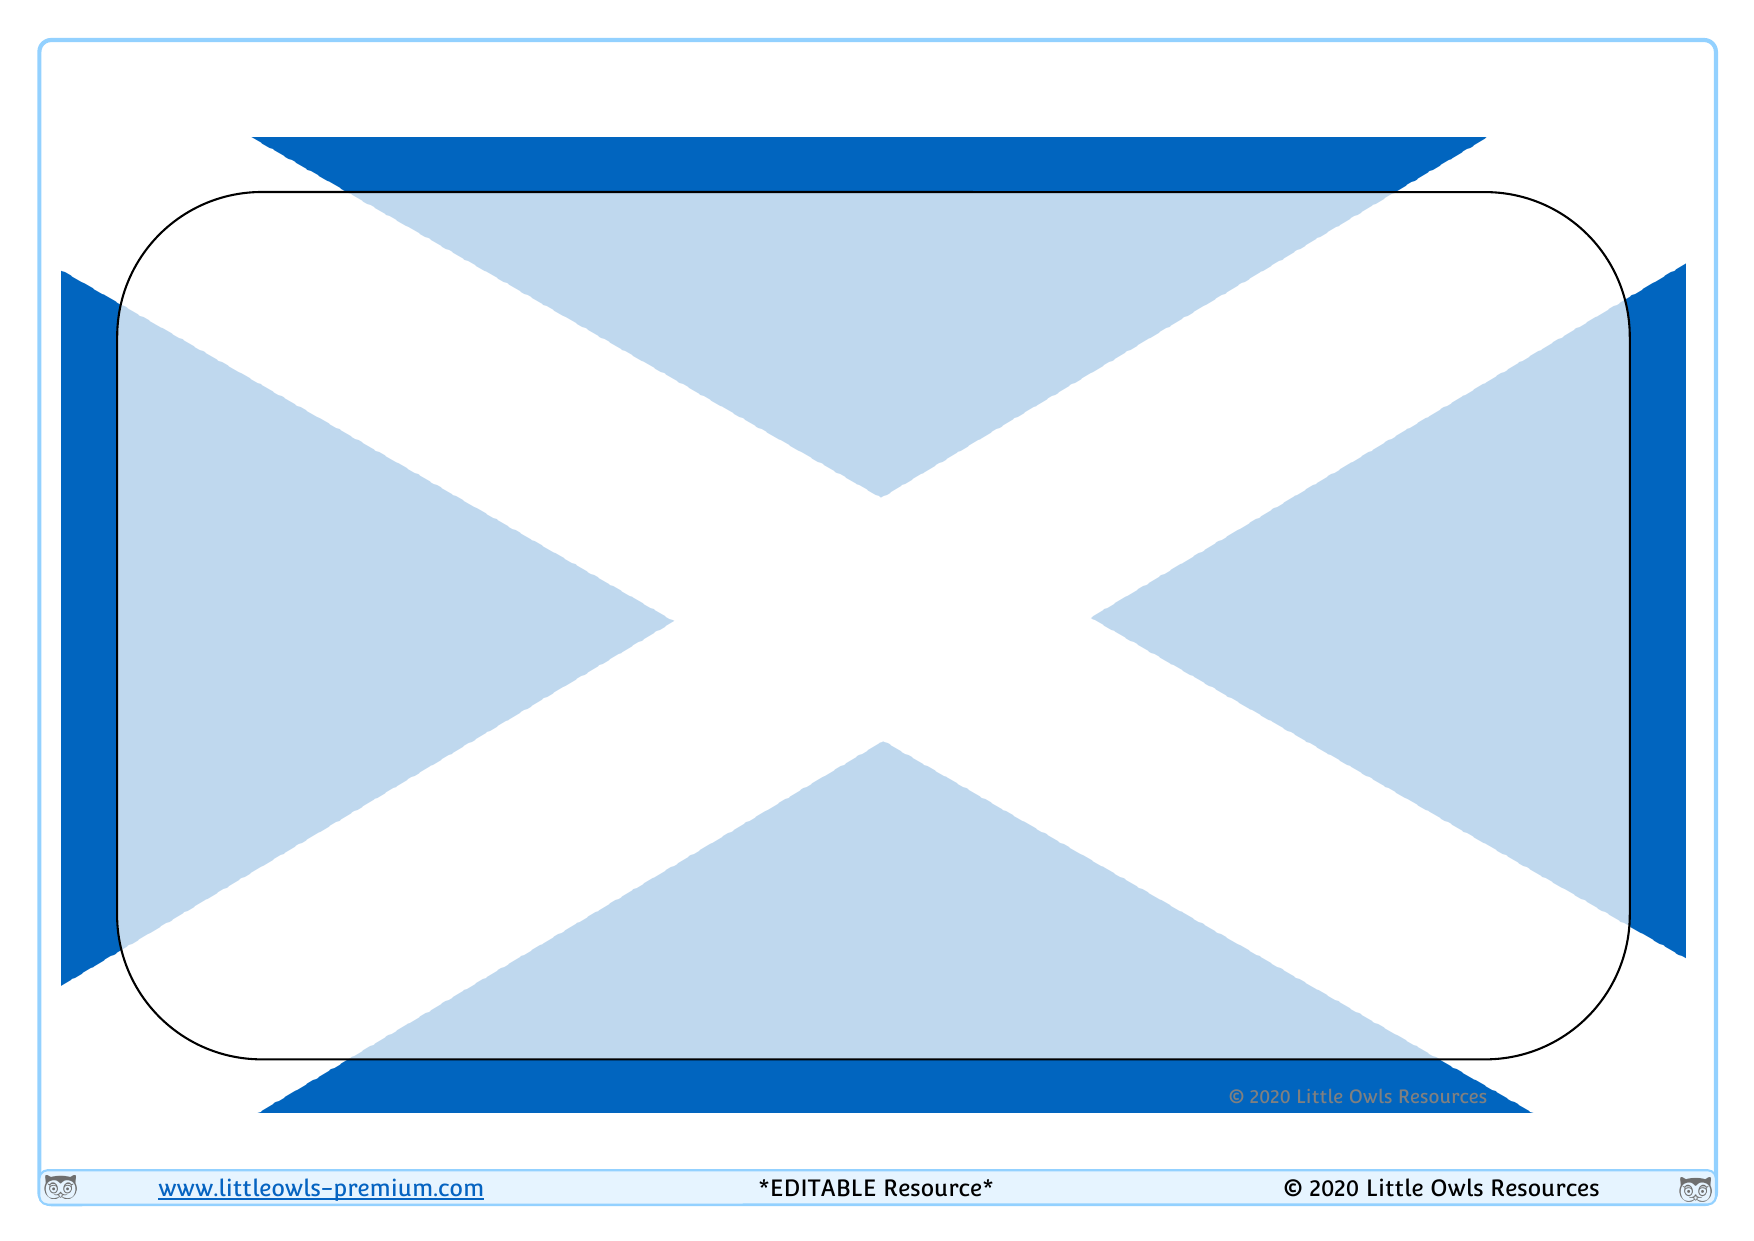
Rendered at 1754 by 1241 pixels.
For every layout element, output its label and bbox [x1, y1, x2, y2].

picture [1674, 1172, 1719, 1209]
picture [61, 137, 1684, 1113]
picture [39, 1170, 84, 1206]
